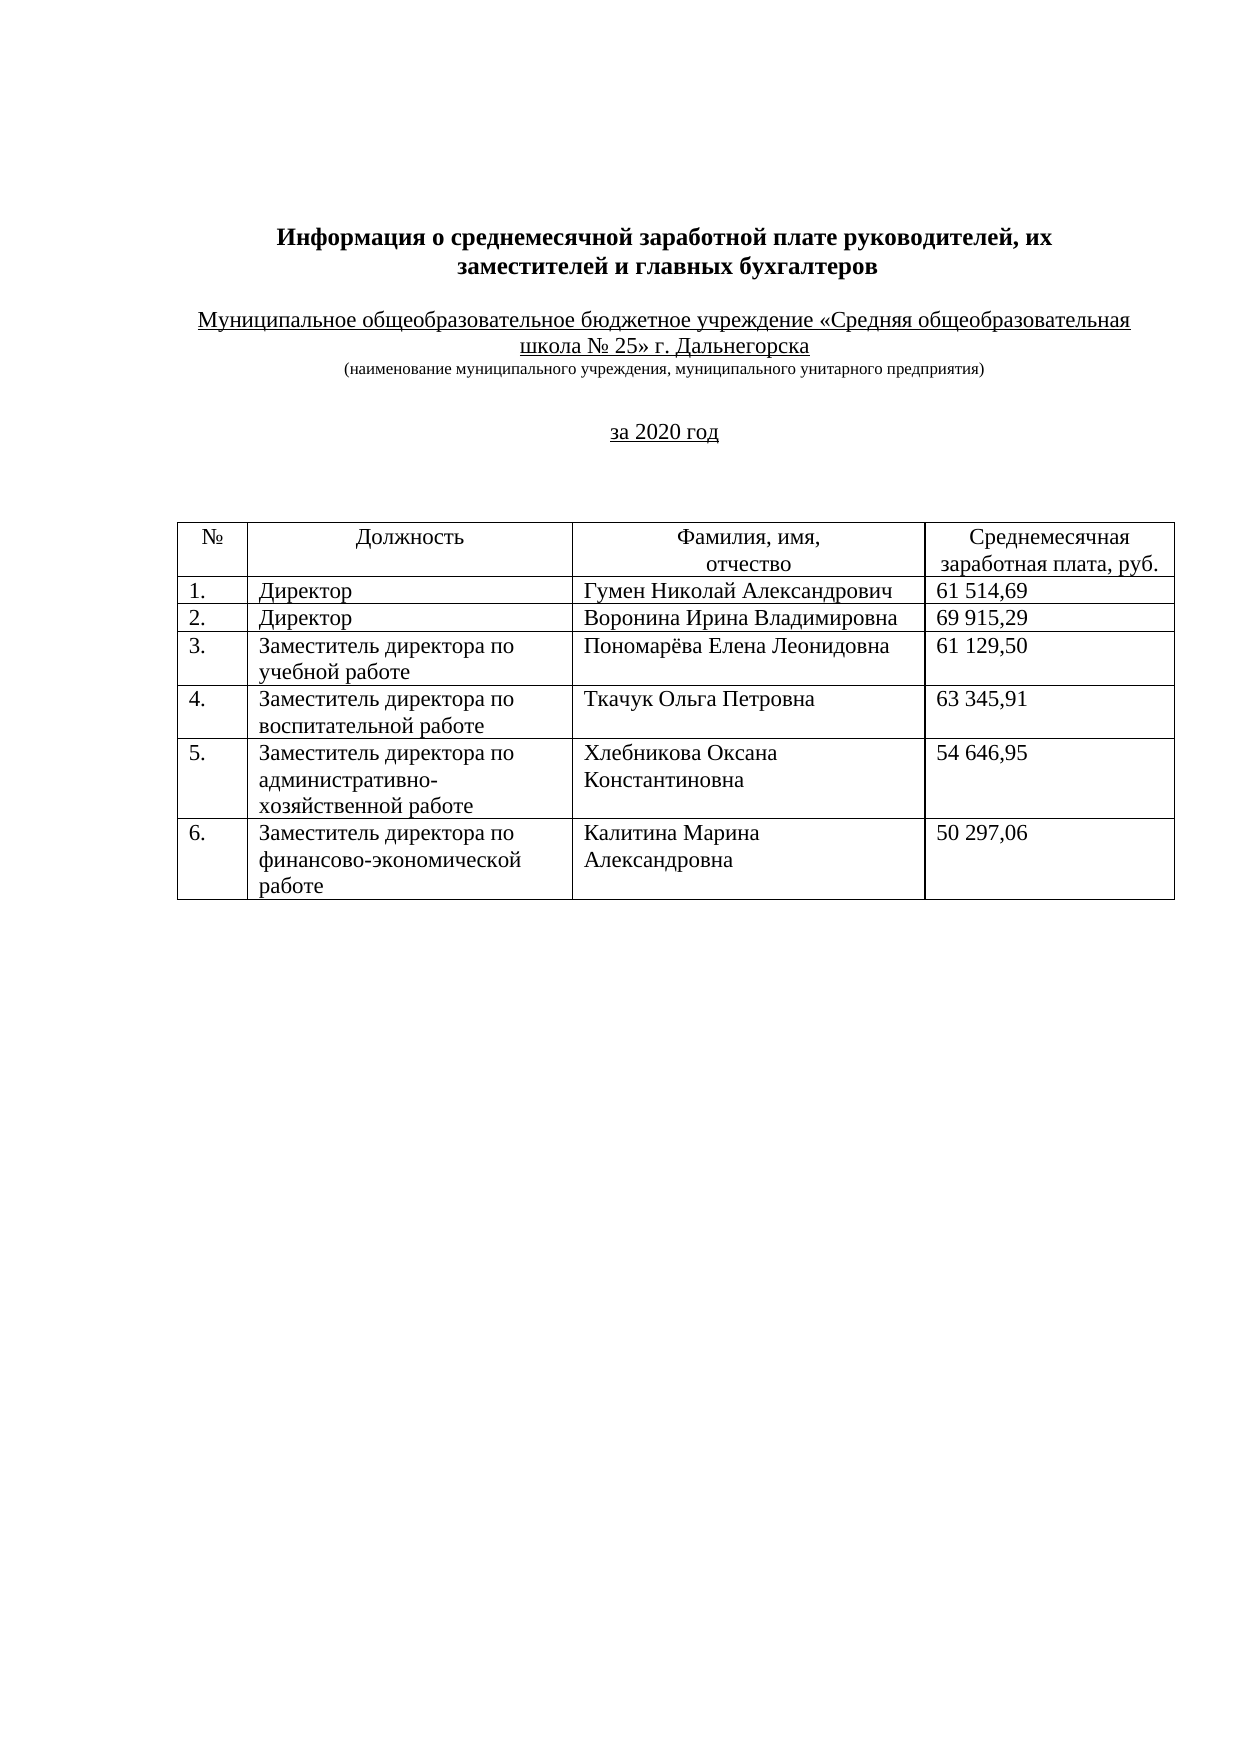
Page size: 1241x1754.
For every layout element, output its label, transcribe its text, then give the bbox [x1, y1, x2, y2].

table_cell Калитина Марина Александровна [573, 819, 924, 898]
table_cell Заместитель директора по учебной работе [248, 632, 572, 684]
table_cell Гумен Николай Александрович [573, 577, 924, 603]
text заместителей и главных бухгалтеров [177, 251, 1152, 280]
table_cell Хлебникова Оксана Константиновна [573, 739, 924, 818]
text за 2020 год [177, 418, 1152, 444]
table_cell 69 915,29 [926, 604, 1174, 631]
table_cell Ткачук Ольга Петровна [573, 686, 924, 738]
table_cell Директор [248, 604, 572, 631]
table_cell 50 297,06 [926, 819, 1174, 898]
table_cell Пономарёва Елена Леонидовна [573, 632, 924, 684]
table_cell 54 646,95 [926, 739, 1174, 818]
table_cell 1. [178, 577, 247, 603]
text Муниципальное общеобразовательное бюджетное учреждение «Средняя общеобразовательная школа № 25» г. Дальнегорска [177, 280, 1152, 359]
table_cell 61 514,69 [926, 577, 1174, 603]
table_cell 2. [178, 604, 247, 631]
table_cell Директор [248, 577, 572, 603]
table_cell 63 345,91 [926, 686, 1174, 738]
table_cell 6. [178, 819, 247, 898]
table_cell Заместитель директора по административно-хозяйственной работе [248, 739, 572, 818]
table_header Должность [248, 523, 572, 576]
text Информация о среднемесячной заработной плате руководителей, их [177, 222, 1152, 251]
table_header Среднемесячная заработная плата, руб. [926, 523, 1174, 576]
table_cell 4. [178, 686, 247, 738]
table_header № [178, 523, 247, 576]
table_cell Заместитель директора по финансово-экономической работе [248, 819, 572, 898]
table_cell 5. [178, 739, 247, 818]
table_header Фамилия, имя, отчество [573, 523, 924, 576]
text (наименование муниципального учреждения, муниципального унитарного предприятия) [177, 359, 1152, 392]
table_cell 61 129,50 [926, 632, 1174, 684]
table_cell Воронина Ирина Владимировна [573, 604, 924, 631]
table_cell 3. [178, 632, 247, 684]
table_cell Заместитель директора по воспитательной работе [248, 686, 572, 738]
